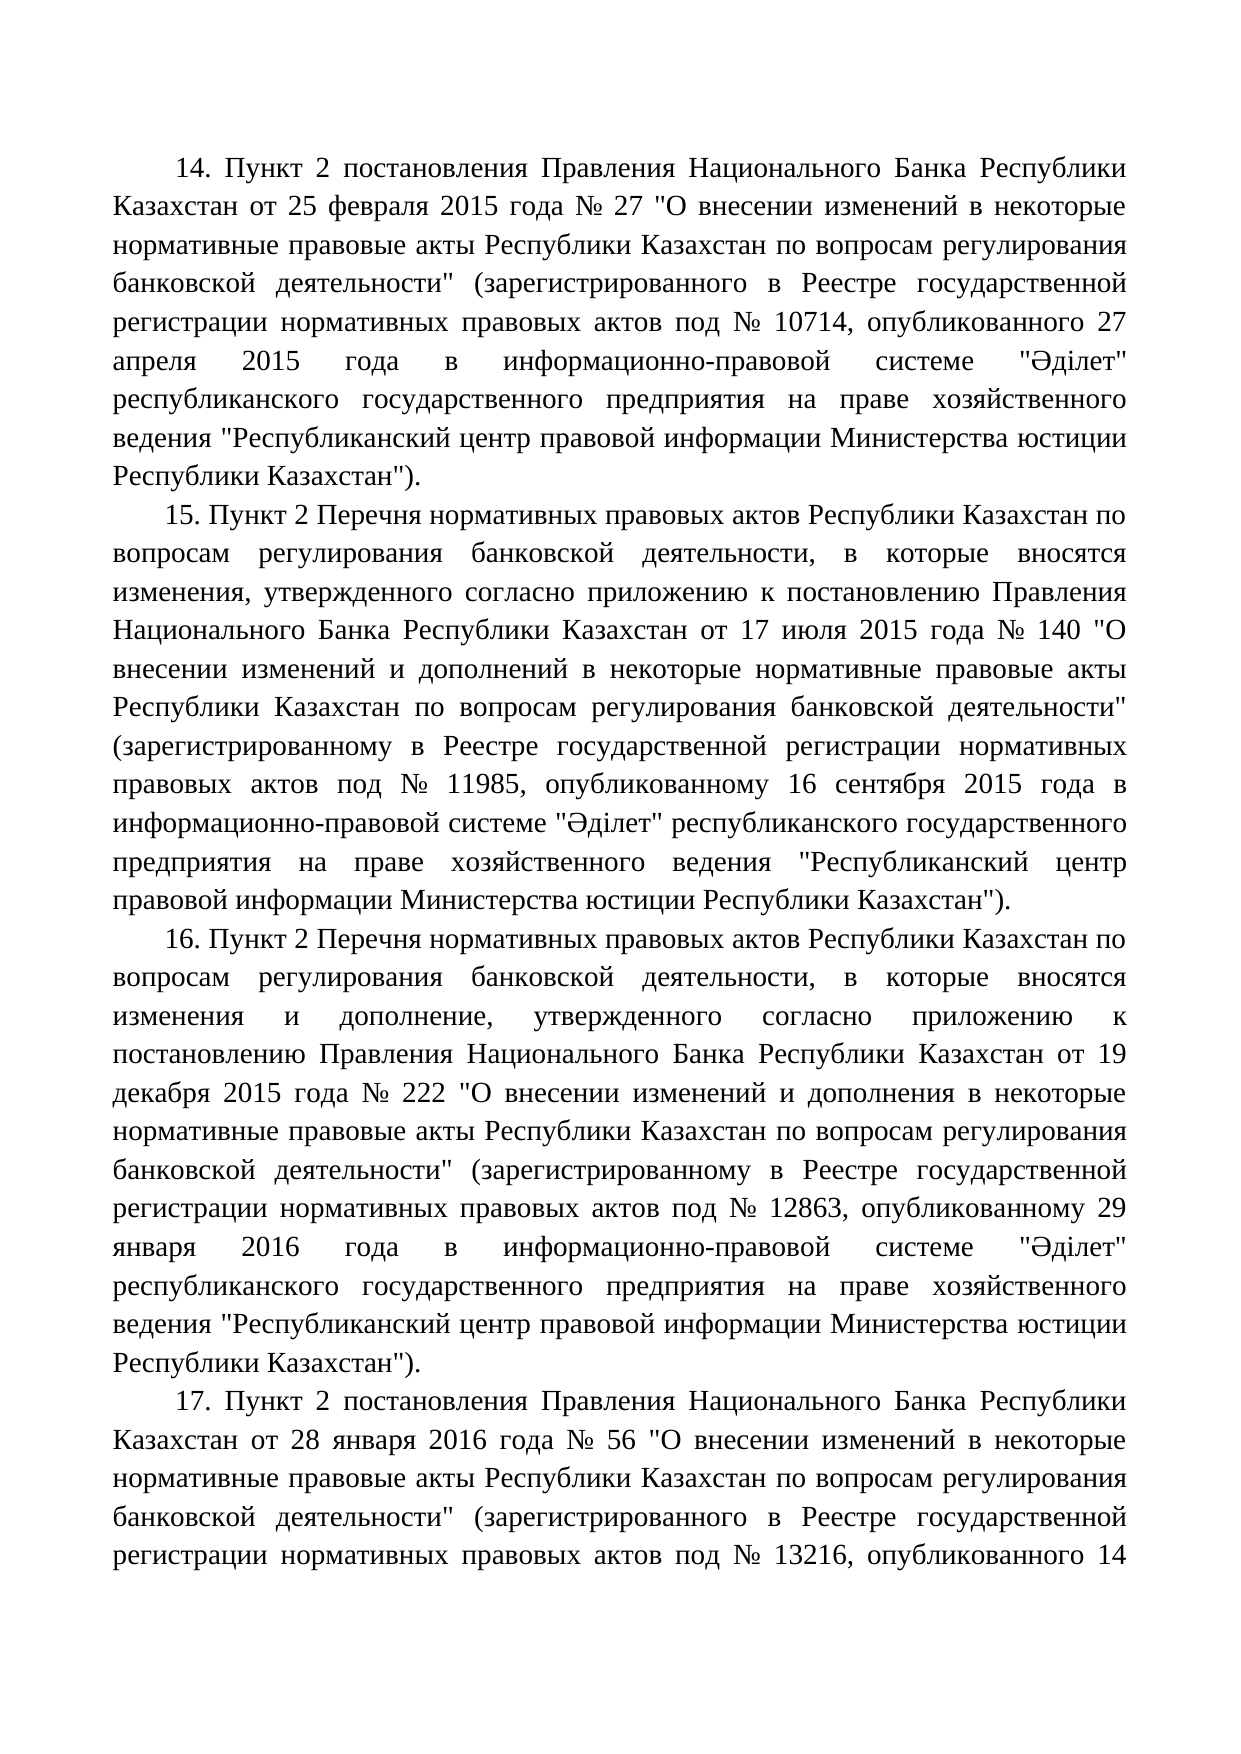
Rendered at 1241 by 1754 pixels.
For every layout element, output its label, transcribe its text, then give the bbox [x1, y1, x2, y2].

text 14. Пункт 2 постановления Правления Национального Банка Республики Казахстан от 25 февраля 2015 года № 27 "О внесении изменений в некоторые нормативные правовые акты Республики Казахстан по вопросам регулирования банковской деятельности" (зарегистрированного в Реестре государственной регистрации нормативных правовых актов под № 10714, опубликованного 27 апреля 2015 года в информационно-правовой системе "Әділет" республиканского государственного предприятия на праве хозяйственного ведения "Республиканский центр правовой информации Министерства юстиции Республики Казахстан"). [112, 150, 1128, 492]
text 15. Пункт 2 Перечня нормативных правовых актов Республики Казахстан по вопросам регулирования банковской деятельности, в которые вносятся изменения, утвержденного согласно приложению к постановлению Правления Национального Банка Республики Казахстан от 17 июля 2015 года № 140 "О внесении изменений и дополнений в некоторые нормативные правовые акты Республики Казахстан по вопросам регулирования банковской деятельности" (зарегистрированному в Реестре государственной регистрации нормативных правовых актов под № 11985, опубликованному 16 сентября 2015 года в информационно-правовой системе "Әділет" республиканского государственного предприятия на праве хозяйственного ведения "Республиканский центр правовой информации Министерства юстиции Республики Казахстан"). [112, 497, 1128, 916]
text 16. Пункт 2 Перечня нормативных правовых актов Республики Казахстан по вопросам регулирования банковской деятельности, в которые вносятся изменения и дополнение, утвержденного согласно приложению к постановлению Правления Национального Банка Республики Казахстан от 19 декабря 2015 года № 222 "О внесении изменений и дополнения в некоторые нормативные правовые акты Республики Казахстан по вопросам регулирования банковской деятельности" (зарегистрированному в Реестре государственной регистрации нормативных правовых актов под № 12863, опубликованному 29 января 2016 года в информационно-правовой системе "Әділет" республиканского государственного предприятия на праве хозяйственного ведения "Республиканский центр правовой информации Министерства юстиции Республики Казахстан"). [112, 921, 1128, 1378]
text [112, 1383, 1128, 1571]
